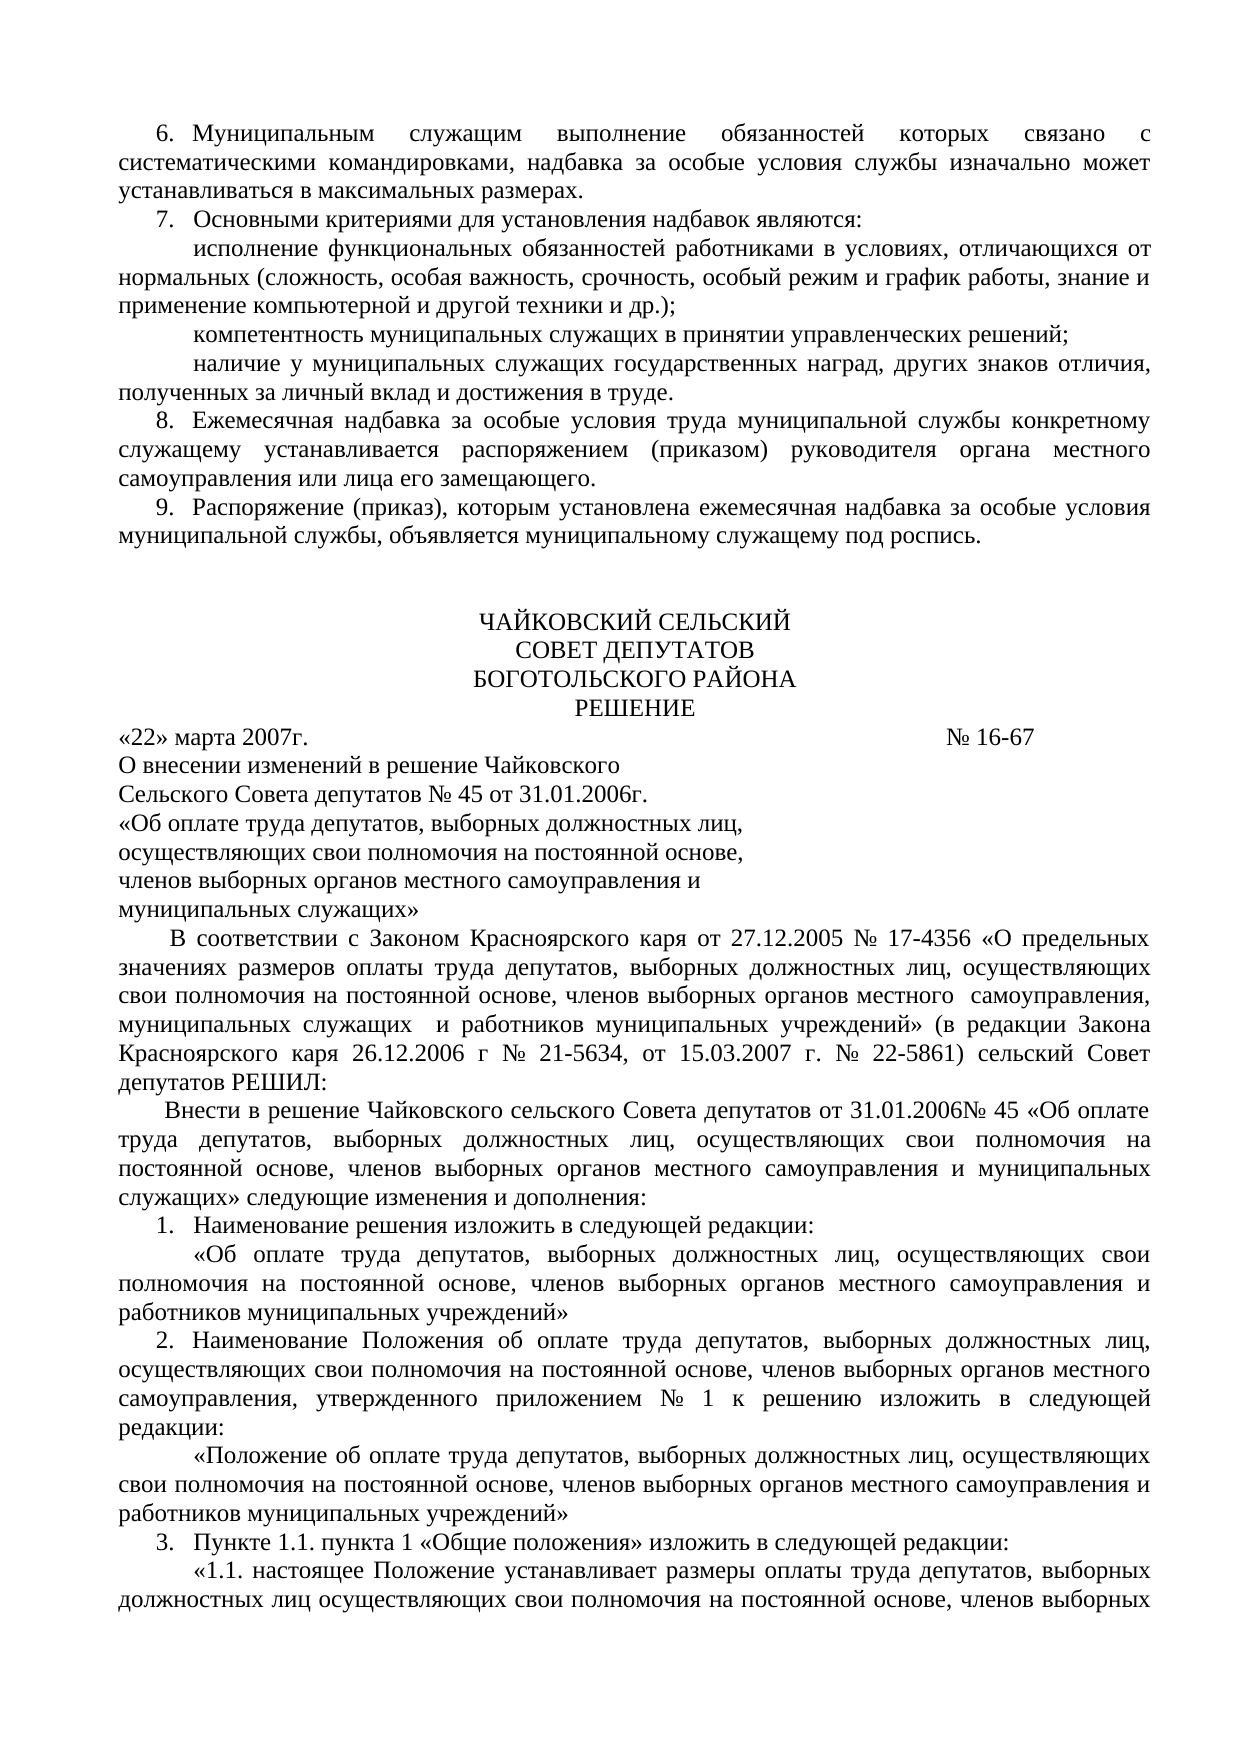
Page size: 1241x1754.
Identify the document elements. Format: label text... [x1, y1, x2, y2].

list Основными критериями для установления надбавок являются: [156, 204, 1152, 233]
list Ежемесячная надбавка за особые условия труда муниципальной службы конкретному служащему устанавливается распоряжением (приказом) руководителя органа местного самоуправления или лица его замещающего. [118, 406, 1152, 492]
text СОВЕТ ДЕПУТАТОВ [118, 636, 1152, 664]
list Наименование решения изложить в следующей редакции: [156, 1211, 1152, 1239]
list Муниципальным служащим выполнение обязанностей которых связано с систематическими командировками, надбавка за особые условия службы изначально может устанавливаться в максимальных размерах. [118, 118, 1152, 204]
list Пункте 1.1. пункта 1 «Общие положения» изложить в следующей редакции: [156, 1527, 1152, 1556]
text ЧАЙКОВСКИЙ СЕЛЬСКИЙ [118, 607, 1152, 636]
list Распоряжение (приказ), которым установлена ежемесячная надбавка за особые условия муниципальной службы, объявляется муниципальному служащему под роспись. [118, 492, 1152, 549]
text Внести в решение Чайковского сельского Совета депутатов от 31.01.2006№ 45 «Об оплате труда депутатов, выборных должностных лиц, осуществляющих свои полномочия на постоянной основе, членов выборных органов местного самоуправления и муниципальных служащих» следующие изменения и дополнения: [118, 1096, 1152, 1211]
text «22» марта 2007г. № 16-67 [118, 722, 1152, 751]
list «Положение об оплате труда депутатов, выборных должностных лиц, осуществляющих свои полномочия на постоянной основе, членов выборных органов местного самоуправления и работников муниципальных учреждений» [118, 1441, 1152, 1527]
text О внесении изменений в решение Чайковского [118, 751, 1152, 779]
list исполнение функциональных обязанностей работниками в условиях, отличающихся от нормальных (сложность, особая важность, срочность, особый режим и график работы, знание и применение компьютерной и другой техники и др.); [118, 233, 1152, 319]
text В соответствии с Законом Красноярского каря от 27.12.2005 № 17-4356 «О предельных значениях размеров оплаты труда депутатов, выборных должностных лиц, осуществляющих свои полномочия на постоянной основе, членов выборных органов местного самоуправления, муниципальных служащих и работников муниципальных учреждений» (в редакции Закона Красноярского каря 26.12.2006 г № 21-5634, от 15.03.2007 г. № 22-5861) сельский Совет депутатов РЕШИЛ: [118, 923, 1152, 1096]
text РЕШЕНИЕ [118, 693, 1152, 722]
text «Об оплате труда депутатов, выборных должностных лиц, [118, 808, 1152, 837]
text муниципальных служащих» [118, 894, 1152, 923]
text осуществляющих свои полномочия на постоянной основе, [118, 837, 1152, 866]
list «Об оплате труда депутатов, выборных должностных лиц, осуществляющих свои полномочия на постоянной основе, членов выборных органов местного самоуправления и работников муниципальных учреждений» [118, 1239, 1152, 1326]
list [118, 1556, 1152, 1613]
list Наименование Положения об оплате труда депутатов, выборных должностных лиц, осуществляющих свои полномочия на постоянной основе, членов выборных органов местного самоуправления, утвержденного приложением № 1 к решению изложить в следующей редакции: [118, 1326, 1152, 1441]
list компетентность муниципальных служащих в принятии управленческих решений; [193, 319, 1152, 348]
text членов выборных органов местного самоуправления и [118, 866, 1152, 894]
list наличие у муниципальных служащих государственных наград, других знаков отличия, полученных за личный вклад и достижения в труде. [118, 348, 1152, 406]
text Сельского Совета депутатов № 45 от 31.01.2006г. [118, 779, 1152, 808]
text БОГОТОЛЬСКОГО РАЙОНА [118, 664, 1152, 693]
